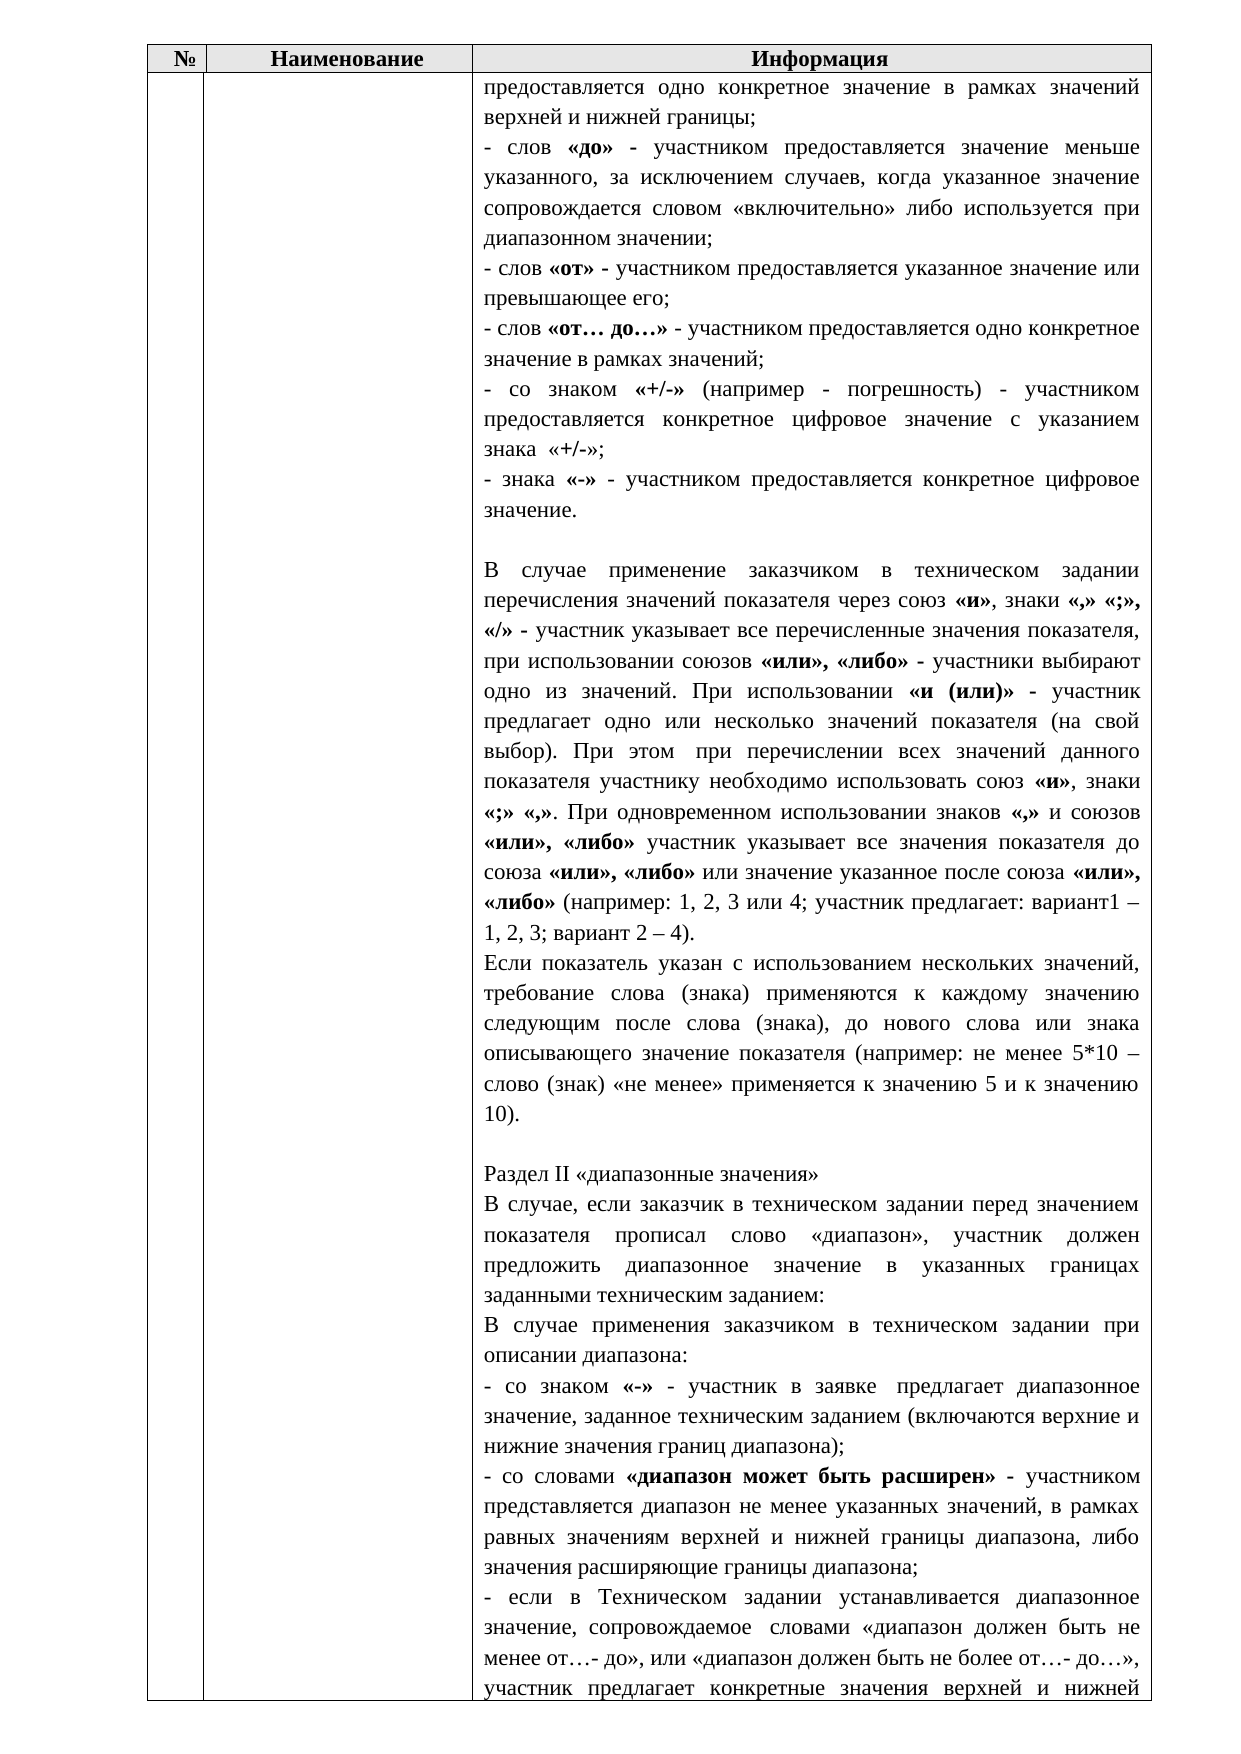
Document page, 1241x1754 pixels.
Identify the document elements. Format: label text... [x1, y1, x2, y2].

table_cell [204, 73, 472, 1700]
table_header № [148, 45, 206, 72]
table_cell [473, 73, 1151, 1700]
table_header Наименование [207, 45, 472, 72]
table_header Информация [473, 45, 1151, 72]
table_cell [148, 73, 203, 1700]
